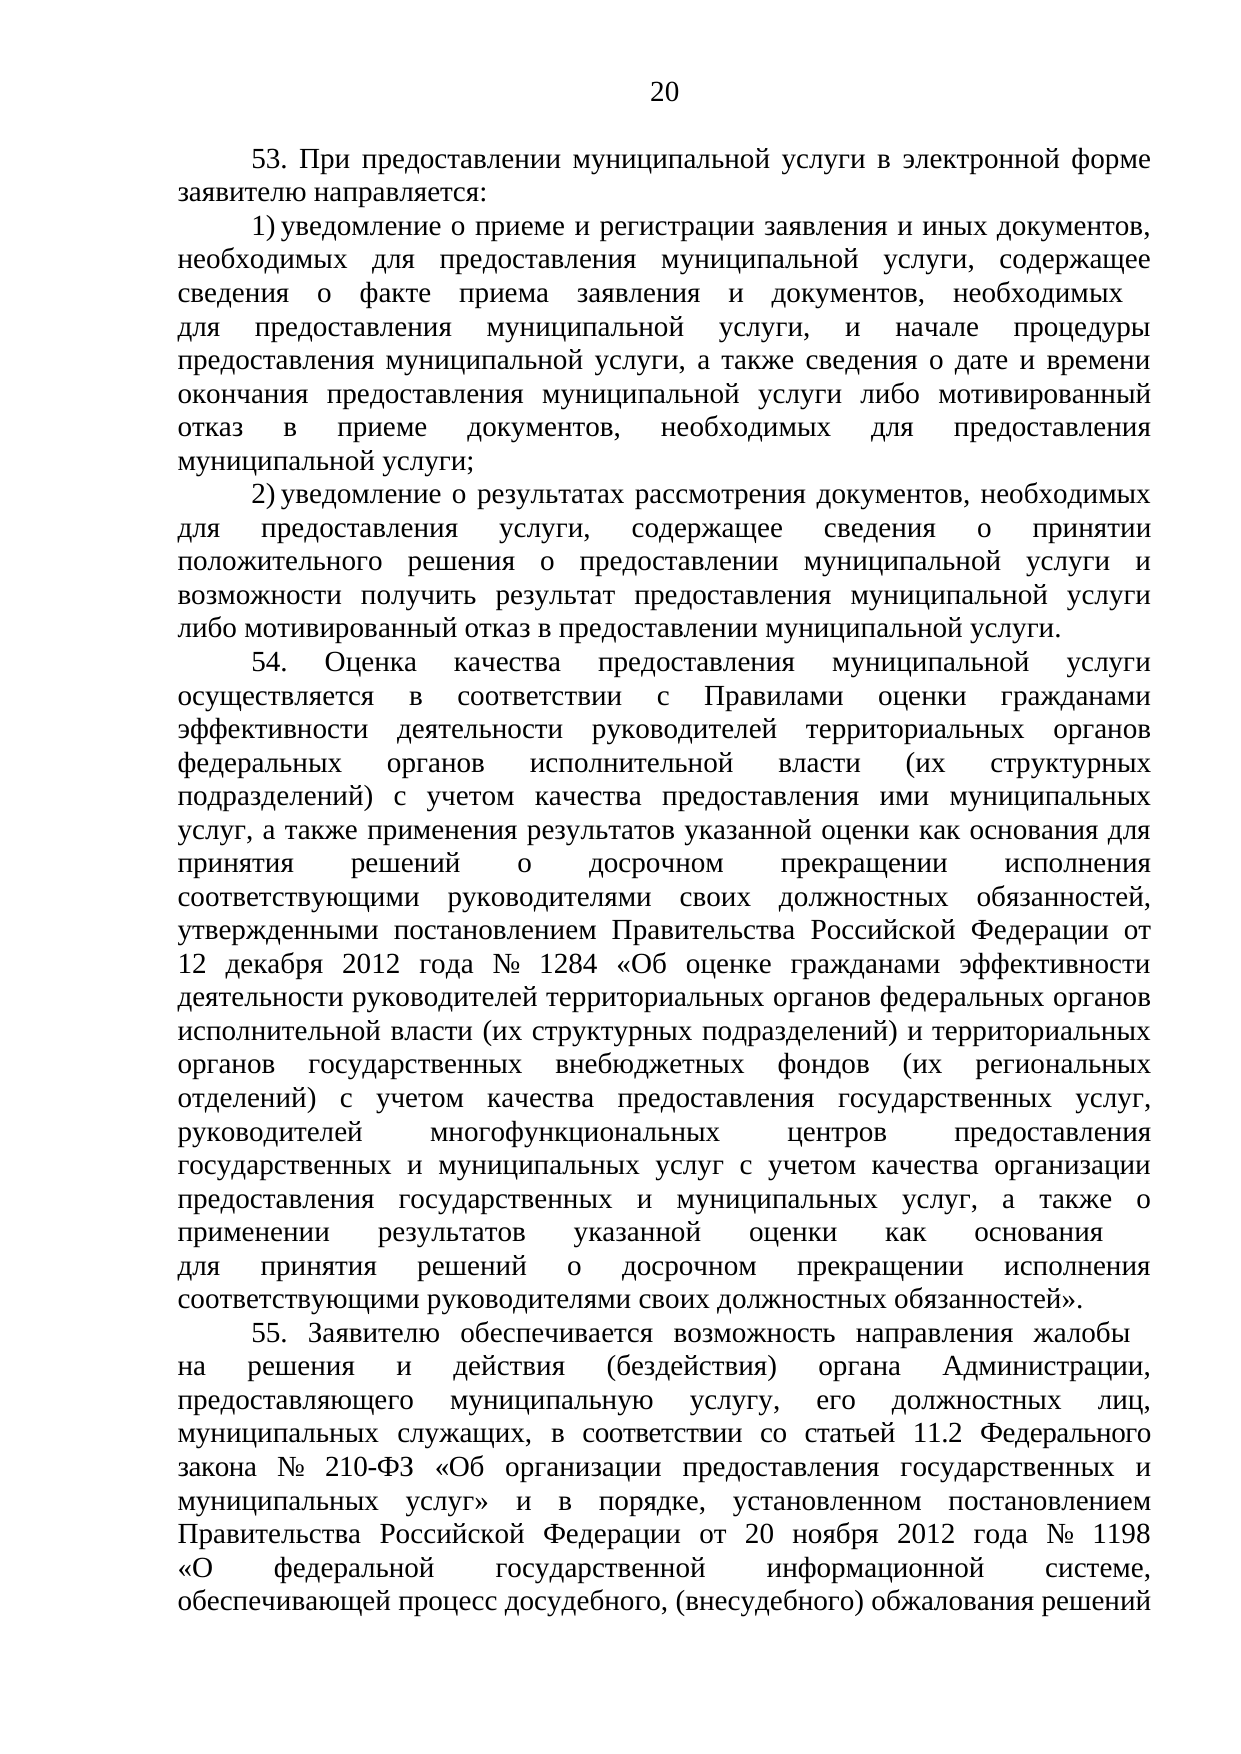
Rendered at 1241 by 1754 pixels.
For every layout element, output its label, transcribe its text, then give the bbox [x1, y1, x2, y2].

text 2) уведомление о результатах рассмотрения документов, необходимых для предоставления услуги, содержащее сведения о принятии положительного решения о предоставлении муниципальной услуги и возможности получить результат предоставления муниципальной услуги либо мотивированный отказ в предоставлении муниципальной услуги. [177, 476, 1152, 644]
text 54. Оценка качества предоставления муниципальной услуги осуществляется в соответствии с Правилами оценки гражданами эффективности деятельности руководителей территориальных органов федеральных органов исполнительной власти (их структурных подразделений) с учетом качества предоставления ими муниципальных услуг, а также применения результатов указанной оценки как основания для принятия решений о досрочном прекращении исполнения соответствующими руководителями своих должностных обязанностей, утвержденными постановлением Правительства Российской Федерации от 12 декабря 2012 года № 1284 «Об оценке гражданами эффективности деятельности руководителей территориальных органов федеральных органов исполнительной власти (их структурных подразделений) и территориальных органов государственных внебюджетных фондов (их региональных отделений) с учетом качества предоставления государственных услуг, руководителей многофункциональных центров предоставления государственных и муниципальных услуг с учетом качества организации предоставления государственных и муниципальных услуг, а также о применении результатов указанной оценки как основания для принятия решений о досрочном прекращении исполнения соответствующими руководителями своих должностных обязанностей». [177, 644, 1152, 1315]
text 53. При предоставлении муниципальной услуги в электронной форме заявителю направляется: [177, 141, 1152, 208]
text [177, 1315, 1152, 1617]
text 1) уведомление о приеме и регистрации заявления и иных документов, необходимых для предоставления муниципальной услуги, содержащее сведения о факте приема заявления и документов, необходимых для предоставления муниципальной услуги, и начале процедуры предоставления муниципальной услуги, а также сведения о дате и времени окончания предоставления муниципальной услуги либо мотивированный отказ в приеме документов, необходимых для предоставления муниципальной услуги; [177, 208, 1152, 476]
